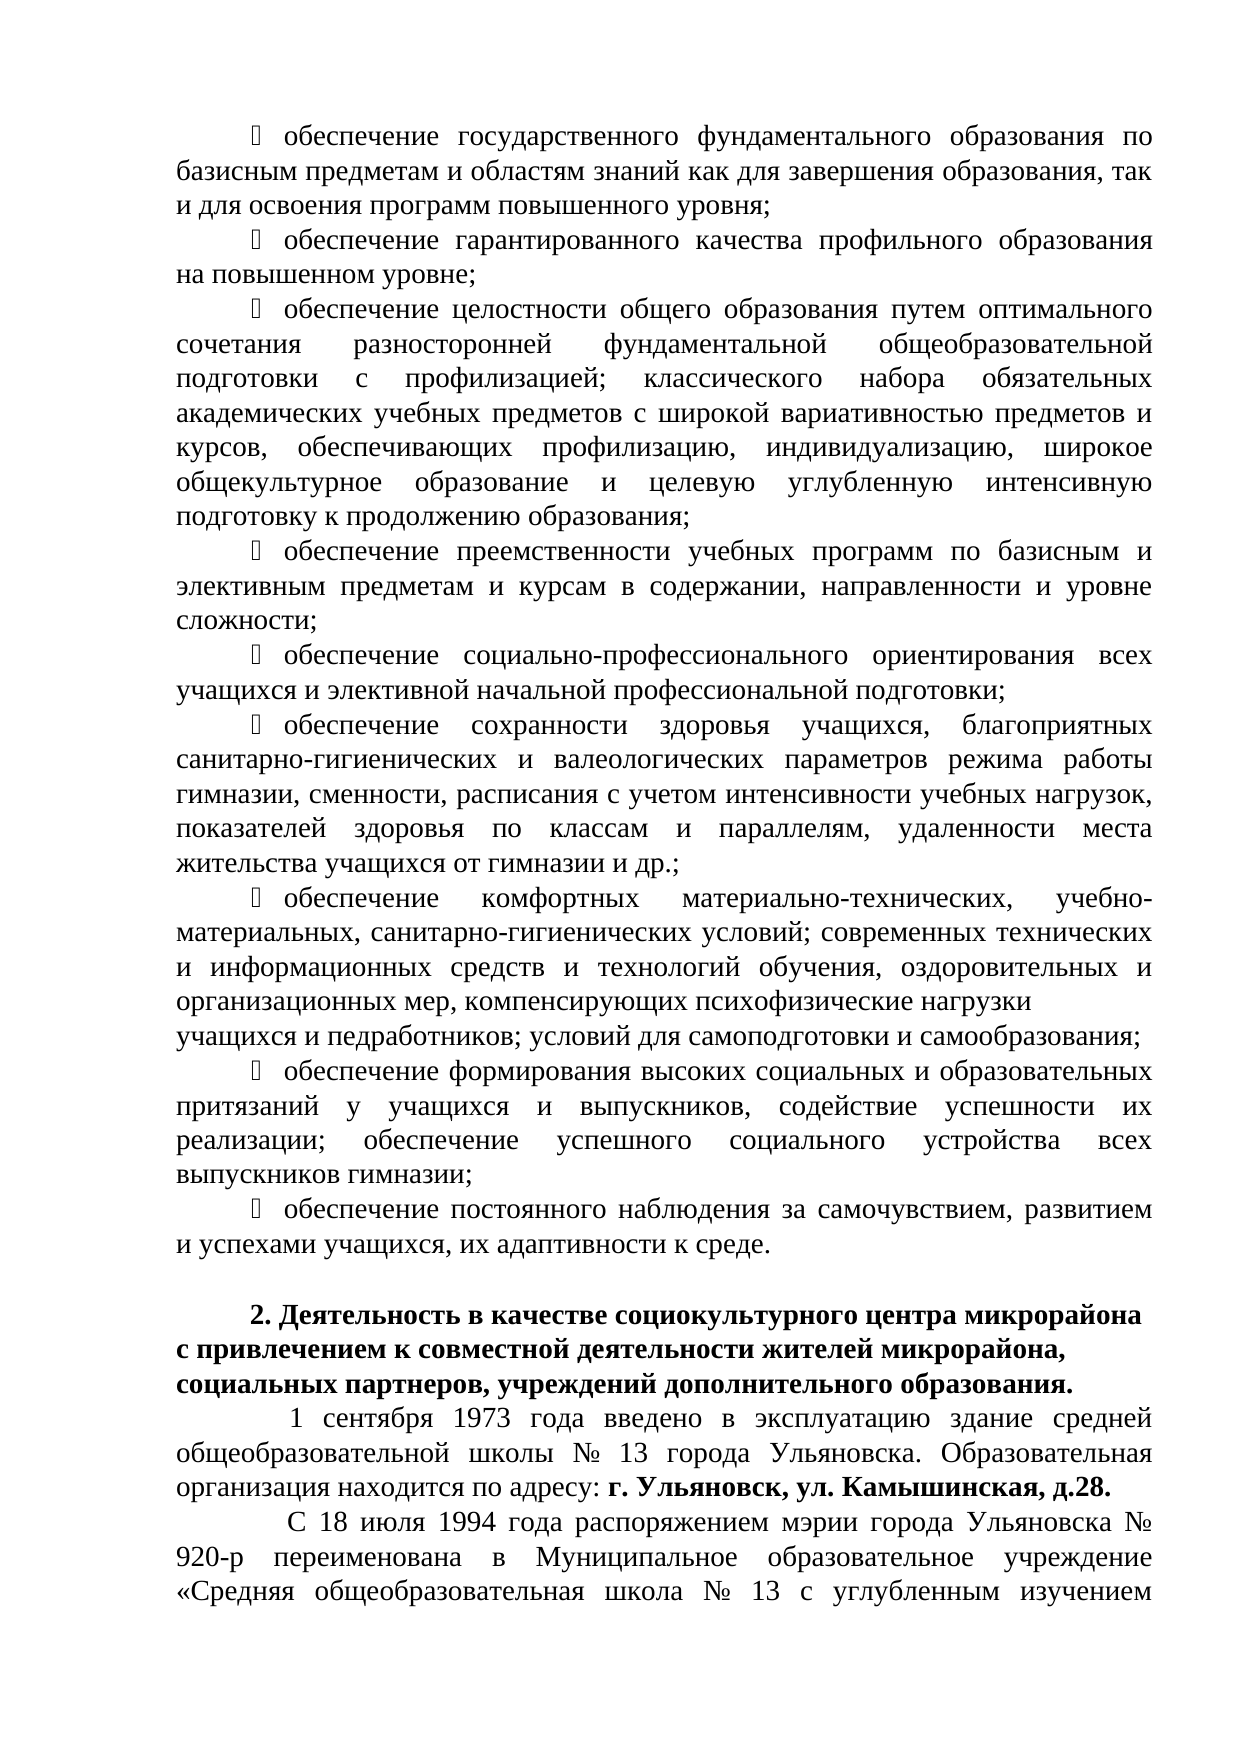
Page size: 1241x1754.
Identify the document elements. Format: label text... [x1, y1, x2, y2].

text учащихся и педработников; условий для самоподготовки и самообразования; [176, 1018, 1153, 1052]
list обеспечение целостности общего образования путем оптимального сочетания разносторонней фундаментальной общеобразовательной подготовки с профилизацией; классического набора обязательных академических учебных предметов с широкой вариативностью предметов и курсов, обеспечивающих профилизацию, индивидуализацию, широкое общекультурное образование и целевую углубленную интенсивную подготовку к продолжению образования; [176, 292, 1153, 532]
text 1 сентября 1973 года введено в эксплуатацию здание средней общеобразовательной школы № 13 города Ульяновска. Образовательная организация находится по адресу: г. Ульяновск, ул. Камышинская, д.28. [176, 1401, 1153, 1503]
list обеспечение государственного фундаментального образования по базисным предметам и областям знаний как для завершения образования, так и для освоения программ повышенного уровня; [176, 118, 1153, 221]
list обеспечение гарантированного качества профильного образования на повышенном уровне; [176, 222, 1153, 290]
text 2. Деятельность в качестве социокультурного центра микрорайона с привлечением к совместной деятельности жителей микрорайона, социальных партнеров, учреждений дополнительного образования. [176, 1297, 1158, 1400]
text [176, 1504, 1153, 1607]
list обеспечение сохранности здоровья учащихся, благоприятных санитарно-гигиенических и валеологических параметров режима работы гимназии, сменности, расписания с учетом интенсивности учебных нагрузок, показателей здоровья по классам и параллелям, удаленности места жительства учащихся от гимназии и др.; [176, 707, 1153, 878]
list обеспечение преемственности учебных программ по базисным и элективным предметам и курсам в содержании, направленности и уровне сложности; [176, 533, 1153, 636]
list обеспечение постоянного наблюдения за самочувствием, развитием и успехами учащихся, их адаптивности к среде. [176, 1192, 1153, 1260]
list обеспечение формирования высоких социальных и образовательных притязаний у учащихся и выпускников, содействие успешности их реализации; обеспечение успешного социального устройства всех выпускников гимназии; [176, 1053, 1153, 1190]
list обеспечение социально-профессионального ориентирования всех учащихся и элективной начальной профессиональной подготовки; [176, 637, 1153, 706]
list обеспечение комфортных материально-технических, учебно-материальных, санитарно-гигиенических условий; современных технических и информационных средств и технологий обучения, оздоровительных и организационных мер, компенсирующих психофизические нагрузки [176, 880, 1153, 1017]
